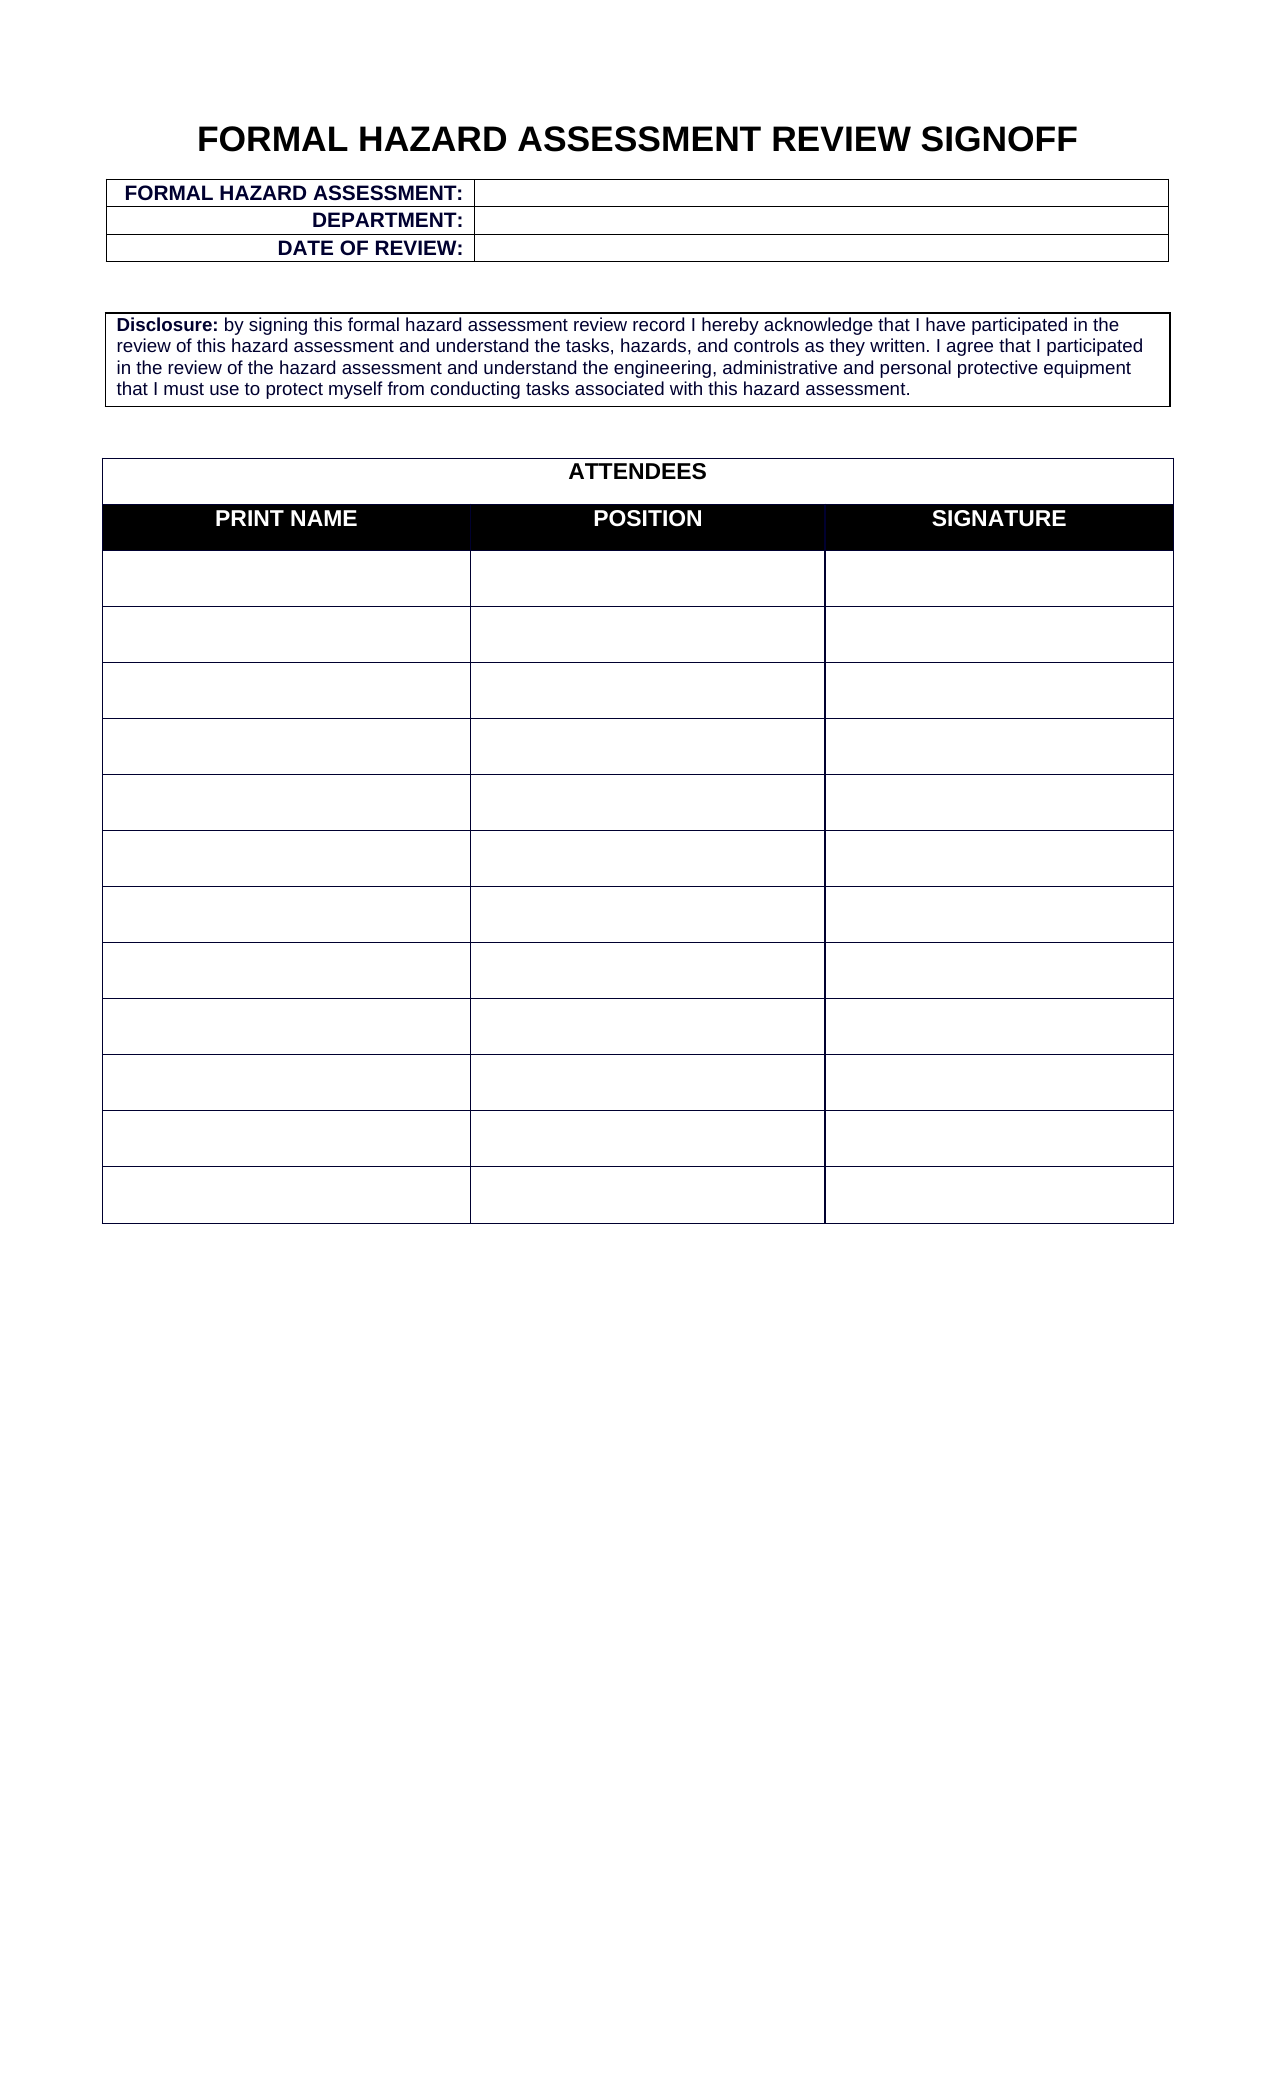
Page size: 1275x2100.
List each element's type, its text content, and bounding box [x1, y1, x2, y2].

table_cell [826, 1055, 1173, 1110]
table_cell [475, 207, 1168, 233]
table_cell [471, 1055, 824, 1110]
table_cell [475, 235, 1168, 261]
table_cell PRINT NAME [103, 505, 470, 550]
table_cell [471, 887, 824, 942]
table_cell [826, 1167, 1173, 1222]
table_cell [471, 663, 824, 718]
table_cell SIGNATURE [826, 505, 1173, 550]
table_cell [826, 775, 1173, 830]
table_cell [471, 719, 824, 774]
table_cell [103, 775, 470, 830]
table_cell [471, 607, 824, 662]
table_cell DATE OF REVIEW: [107, 235, 474, 261]
table_cell [103, 1111, 470, 1166]
table_cell [471, 1111, 824, 1166]
table_cell [826, 1111, 1173, 1166]
table_cell [826, 551, 1173, 606]
table_cell [103, 887, 470, 942]
table_cell [103, 551, 470, 606]
table_cell [471, 551, 824, 606]
table_header [475, 180, 1168, 206]
table_cell [826, 887, 1173, 942]
text formal hazard assessment review Signoff [118, 118, 1157, 159]
table_header FORMAL HAZARD ASSESSMENT: [107, 180, 474, 206]
table_cell [471, 1167, 824, 1222]
table_cell DEPARTMENT: [107, 207, 474, 233]
table_cell [103, 719, 470, 774]
table_cell [103, 943, 470, 998]
table_cell [826, 943, 1173, 998]
table_cell [826, 719, 1173, 774]
table_cell [471, 831, 824, 886]
table_cell [471, 943, 824, 998]
table_cell [103, 999, 470, 1054]
table_cell [103, 831, 470, 886]
table_cell [826, 999, 1173, 1054]
table_cell [471, 999, 824, 1054]
table_cell [103, 607, 470, 662]
table_cell [826, 663, 1173, 718]
table_cell [826, 831, 1173, 886]
table_cell [103, 663, 470, 718]
table_cell [103, 1055, 470, 1110]
table_header ATTENDEES [103, 459, 1173, 504]
table_header Disclosure: by signing this formal hazard assessment review record I hereby acknowledge that I have participated in the review of this hazard assessment and understand the tasks, hazards, and controls as they written. I agree that I participated in the review of the hazard assessment and understand the engineering, administrative and personal protective equipment that I must use to protect myself from conducting tasks associated with this hazard assessment. [106, 314, 1169, 406]
table_cell [826, 607, 1173, 662]
table_cell POSITION [471, 505, 824, 550]
table_cell [471, 775, 824, 830]
table_cell [103, 1167, 470, 1222]
